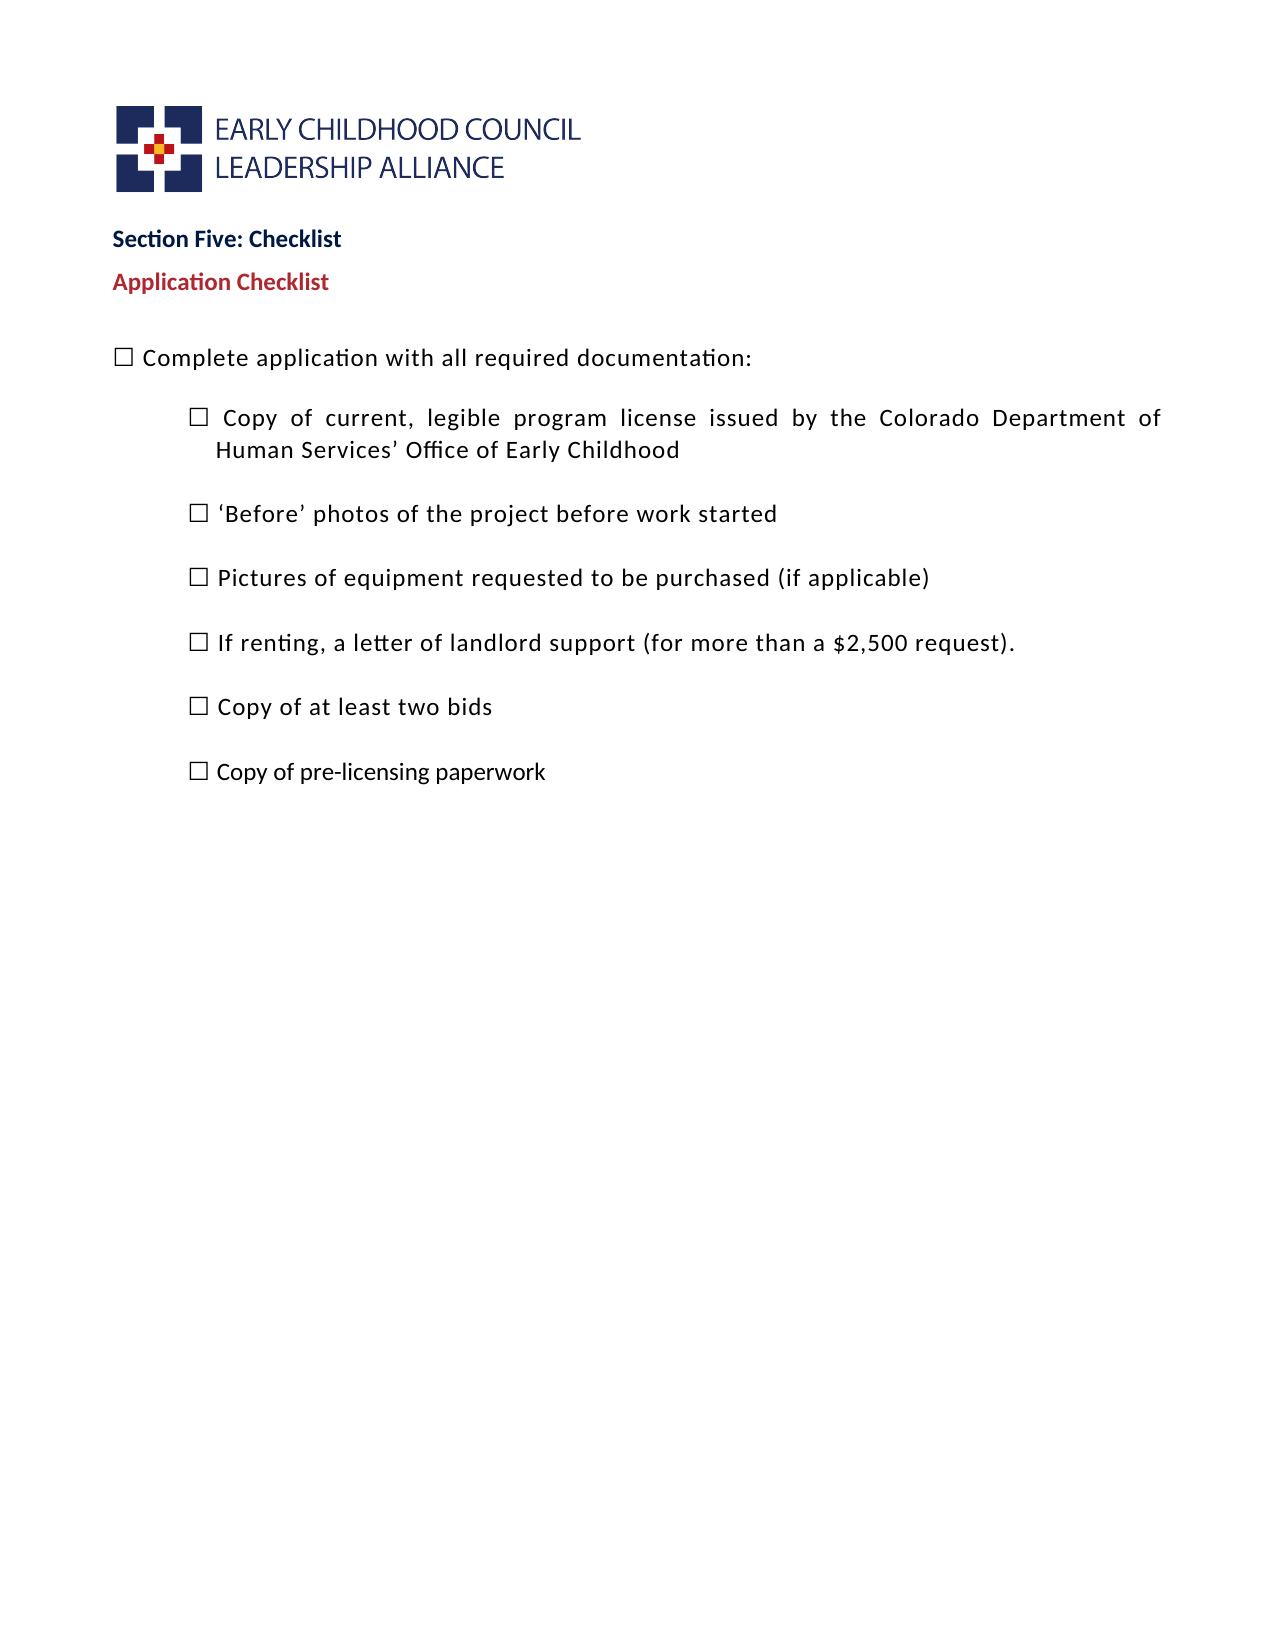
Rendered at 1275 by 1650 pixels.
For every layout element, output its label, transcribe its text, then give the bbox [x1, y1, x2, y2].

text Complete application with all required documentation: [112, 340, 1162, 374]
text If renting, a letter of landlord support (for more than a $2,500 request). [187, 624, 1162, 658]
text Copy of current, legible program license issued by the Colorado Department of Human Services’ Office of Early Childhood [187, 400, 1162, 465]
text Pictures of equipment requested to be purchased (if applicable) [112, 560, 1162, 594]
subtitle Application Checklist [112, 266, 1162, 297]
text ‘Before’ photos of the project before work started [112, 495, 1162, 529]
subtitle Section Five: Checklist [112, 223, 1162, 254]
text Copy of at least two bids [112, 689, 1162, 723]
text Copy of pre-licensing paperwork [112, 753, 1162, 788]
picture [112, 101, 585, 197]
